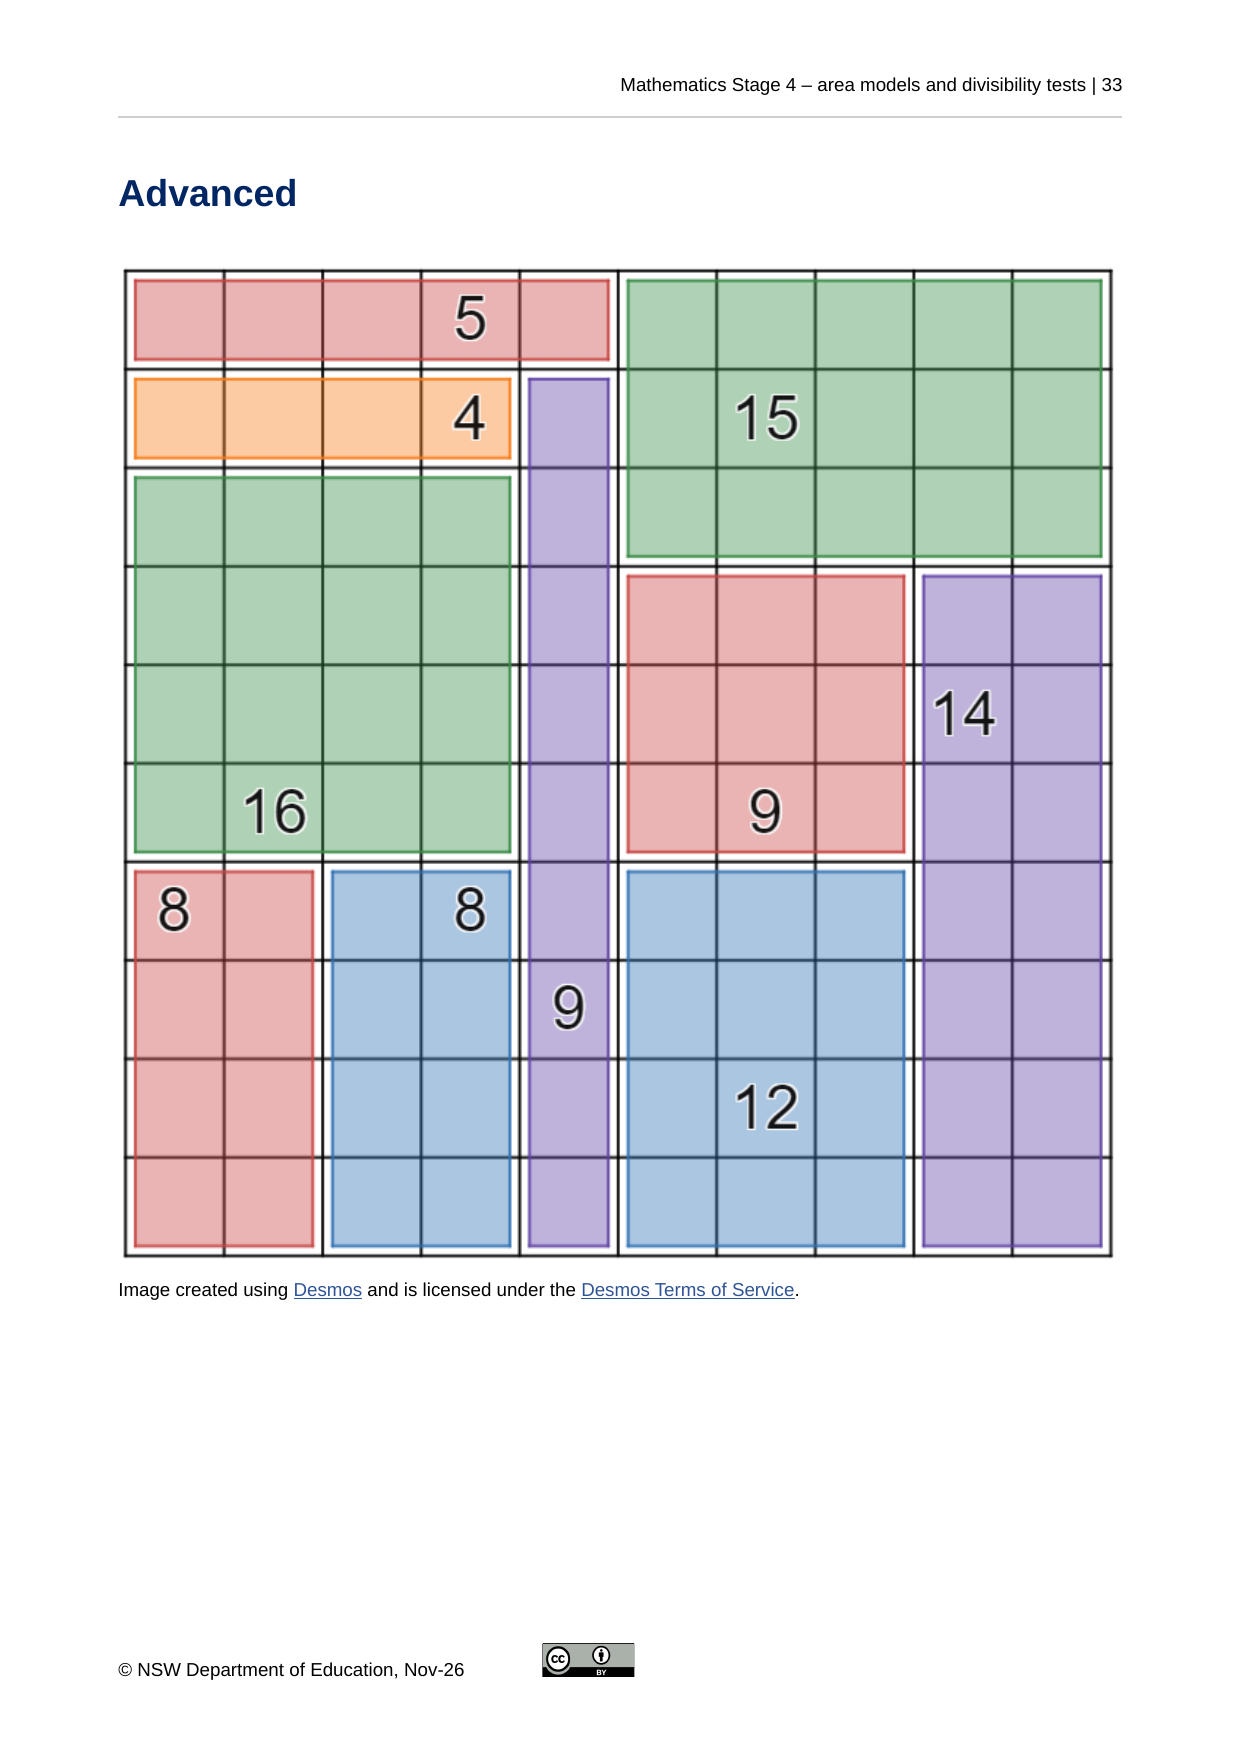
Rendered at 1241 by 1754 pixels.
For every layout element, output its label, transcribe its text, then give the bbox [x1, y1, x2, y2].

text Image created using Desmos and is licensed under the Desmos Terms of Service. [118, 1279, 1122, 1301]
subtitle Advanced [118, 172, 1122, 215]
picture [118, 261, 1122, 1265]
picture [542, 1643, 635, 1677]
